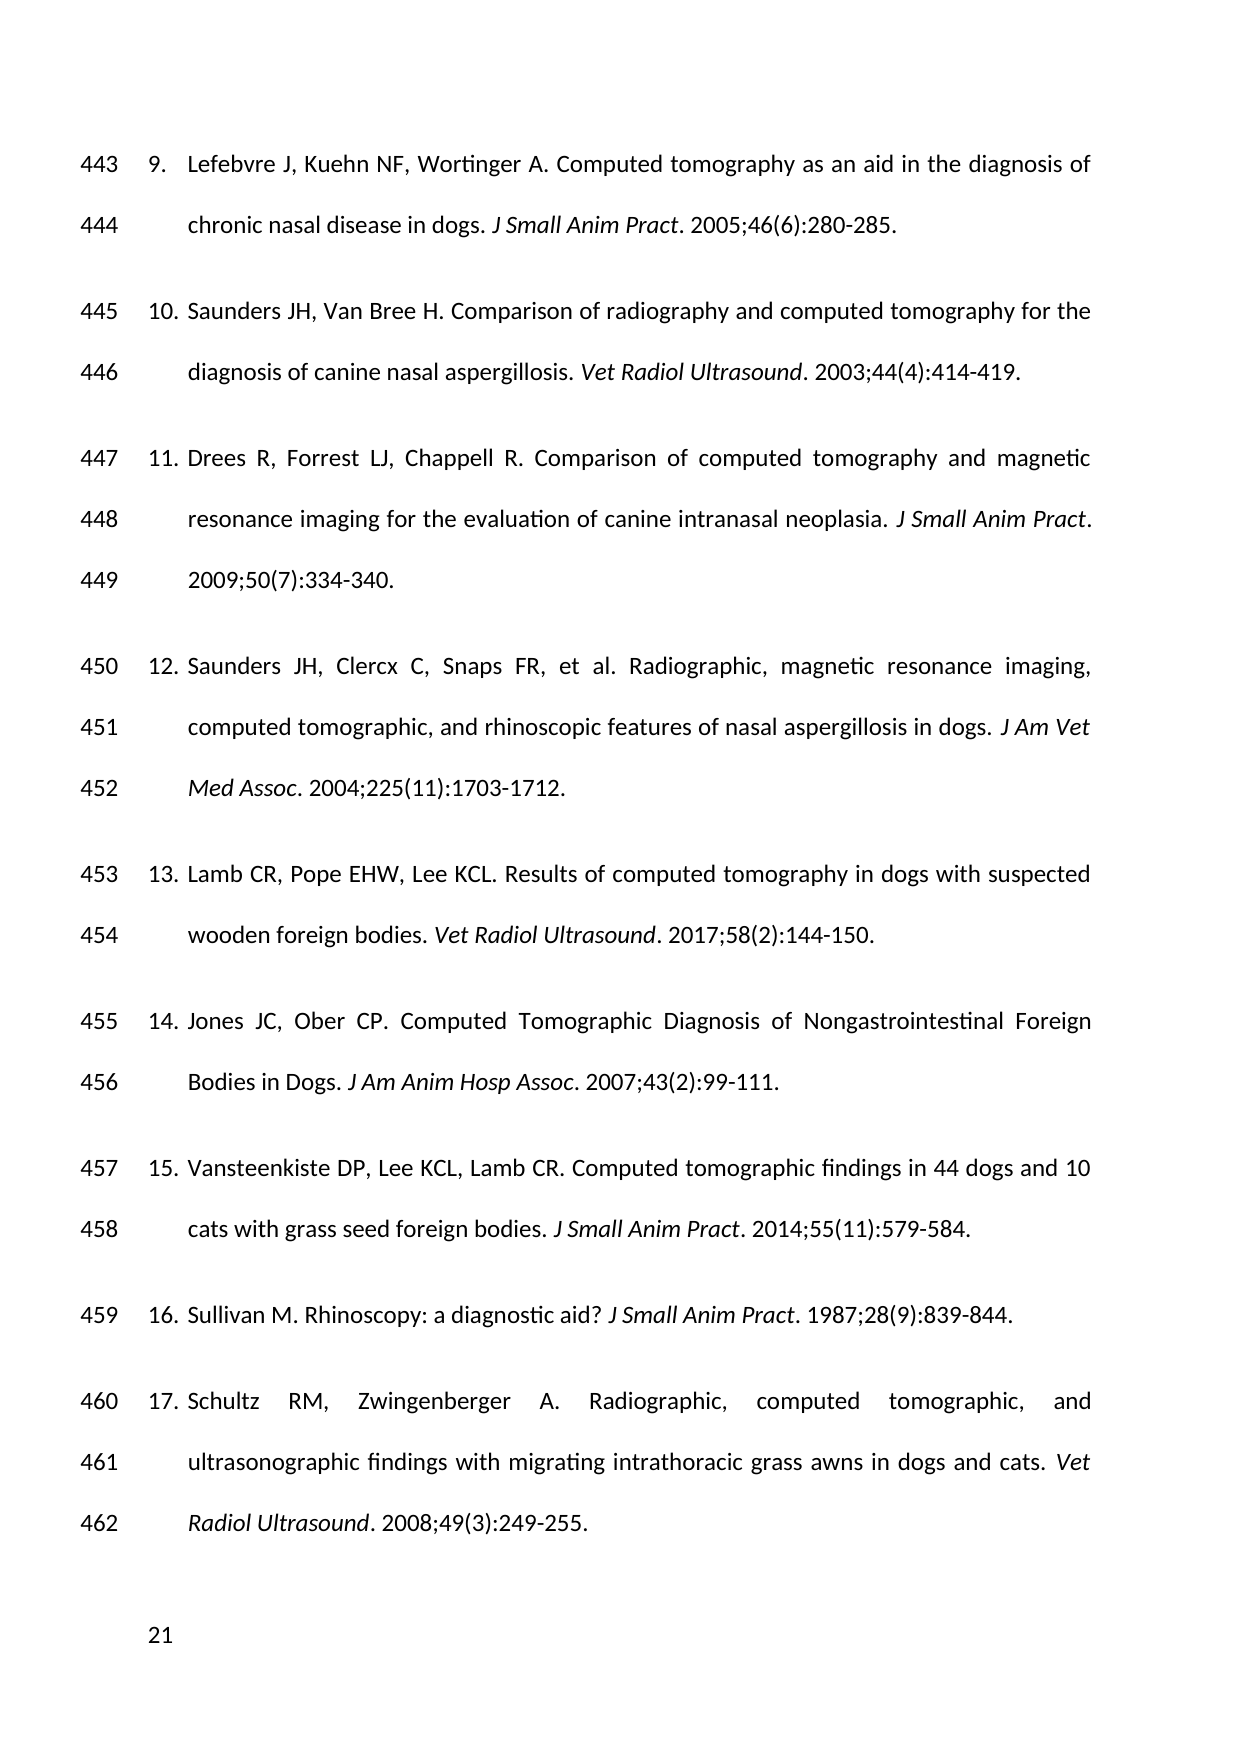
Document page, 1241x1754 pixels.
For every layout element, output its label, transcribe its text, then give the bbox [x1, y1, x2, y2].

text 9. Lefebvre J, Kuehn NF, Wortinger A. Computed tomography as an aid in the diagnosis of chronic nasal disease in dogs. J Small Anim Pract. 2005;46(6):280-285. [148, 148, 1092, 239]
text 16. Sullivan M. Rhinoscopy: a diagnostic aid? J Small Anim Pract. 1987;28(9):839-844. [148, 1299, 1092, 1330]
text 15. Vansteenkiste DP, Lee KCL, Lamb CR. Computed tomographic findings in 44 dogs and 10 cats with grass seed foreign bodies. J Small Anim Pract. 2014;55(11):579-584. [148, 1152, 1092, 1244]
text 13. Lamb CR, Pope EHW, Lee KCL. Results of computed tomography in dogs with suspected wooden foreign bodies. Vet Radiol Ultrasound. 2017;58(2):144-150. [148, 858, 1092, 950]
text 11. Drees R, Forrest LJ, Chappell R. Comparison of computed tomography and magnetic resonance imaging for the evaluation of canine intranasal neoplasia. J Small Anim Pract. 2009;50(7):334-340. [148, 442, 1092, 594]
text 14. Jones JC, Ober CP. Computed Tomographic Diagnosis of Nongastrointestinal Foreign Bodies in Dogs. J Am Anim Hosp Assoc. 2007;43(2):99-111. [148, 1005, 1092, 1097]
text 10. Saunders JH, Van Bree H. Comparison of radiography and computed tomography for the diagnosis of canine nasal aspergillosis. Vet Radiol Ultrasound. 2003;44(4):414-419. [148, 295, 1092, 386]
text 12. Saunders JH, Clercx C, Snaps FR, et al. Radiographic, magnetic resonance imaging, computed tomographic, and rhinoscopic features of nasal aspergillosis in dogs. J Am Vet Med Assoc. 2004;225(11):1703-1712. [148, 650, 1092, 803]
text 17. Schultz RM, Zwingenberger A. Radiographic, computed tomographic, and ultrasonographic findings with migrating intrathoracic grass awns in dogs and cats. Vet Radiol Ultrasound. 2008;49(3):249-255. [148, 1385, 1092, 1538]
